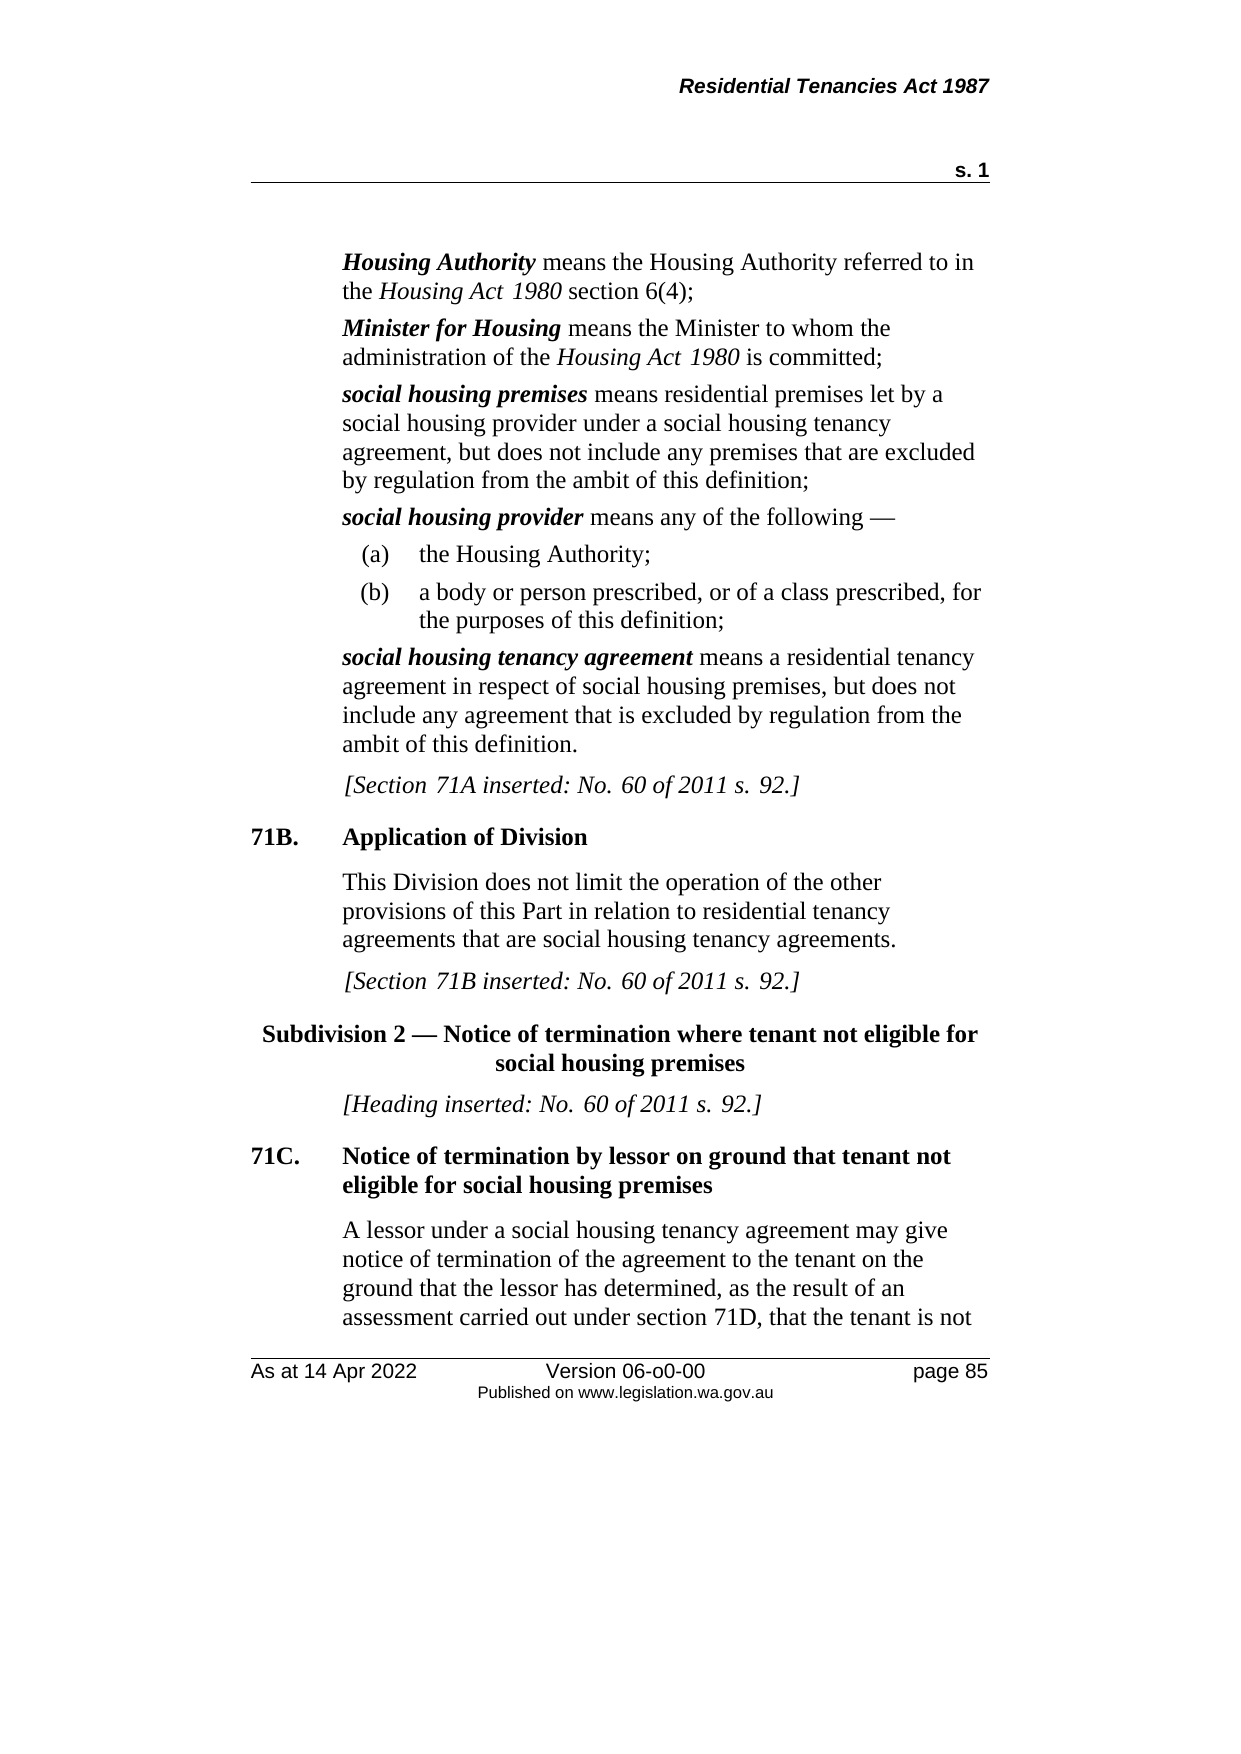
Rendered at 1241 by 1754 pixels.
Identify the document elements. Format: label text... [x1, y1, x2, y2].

text [Section 71B inserted: No. 60 of 2011 s. 92.] [251, 966, 990, 994]
text social housing premises means residential premises let by a social housing provider under a social housing tenancy agreement, but does not include any premises that are excluded by regulation from the ambit of this definition; [251, 379, 990, 494]
text social housing tenancy agreement means a residential tenancy agreement in respect of social housing premises, but does not include any agreement that is excluded by regulation from the ambit of this definition. [251, 642, 990, 757]
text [251, 1215, 990, 1330]
subtitle 71C. Notice of termination by lessor on ground that tenant not eligible for social housing premises [251, 1141, 990, 1199]
text Minister for Housing means the Minister to whom the administration of the Housing Act 1980 is committed; [251, 313, 990, 371]
text (a) the Housing Authority; [251, 539, 990, 568]
subtitle 71B. Application of Division [251, 822, 990, 850]
text [Section 71A inserted: No. 60 of 2011 s. 92.] [251, 770, 990, 799]
text Housing Authority means the Housing Authority referred to in the Housing Act 1980 section 6(4); [251, 247, 990, 305]
text (b) a body or person prescribed, or of a class prescribed, for the purposes of this definition; [251, 577, 990, 634]
subtitle [Heading inserted: No. 60 of 2011 s. 92.] [251, 1089, 990, 1118]
text This Division does not limit the operation of the other provisions of this Part in relation to residential tenancy agreements that are social housing tenancy agreements. [251, 867, 990, 953]
subtitle Subdivision 2 — Notice of termination where tenant not eligible for social housing premises [251, 1019, 990, 1077]
text social housing provider means any of the following — [251, 502, 990, 531]
